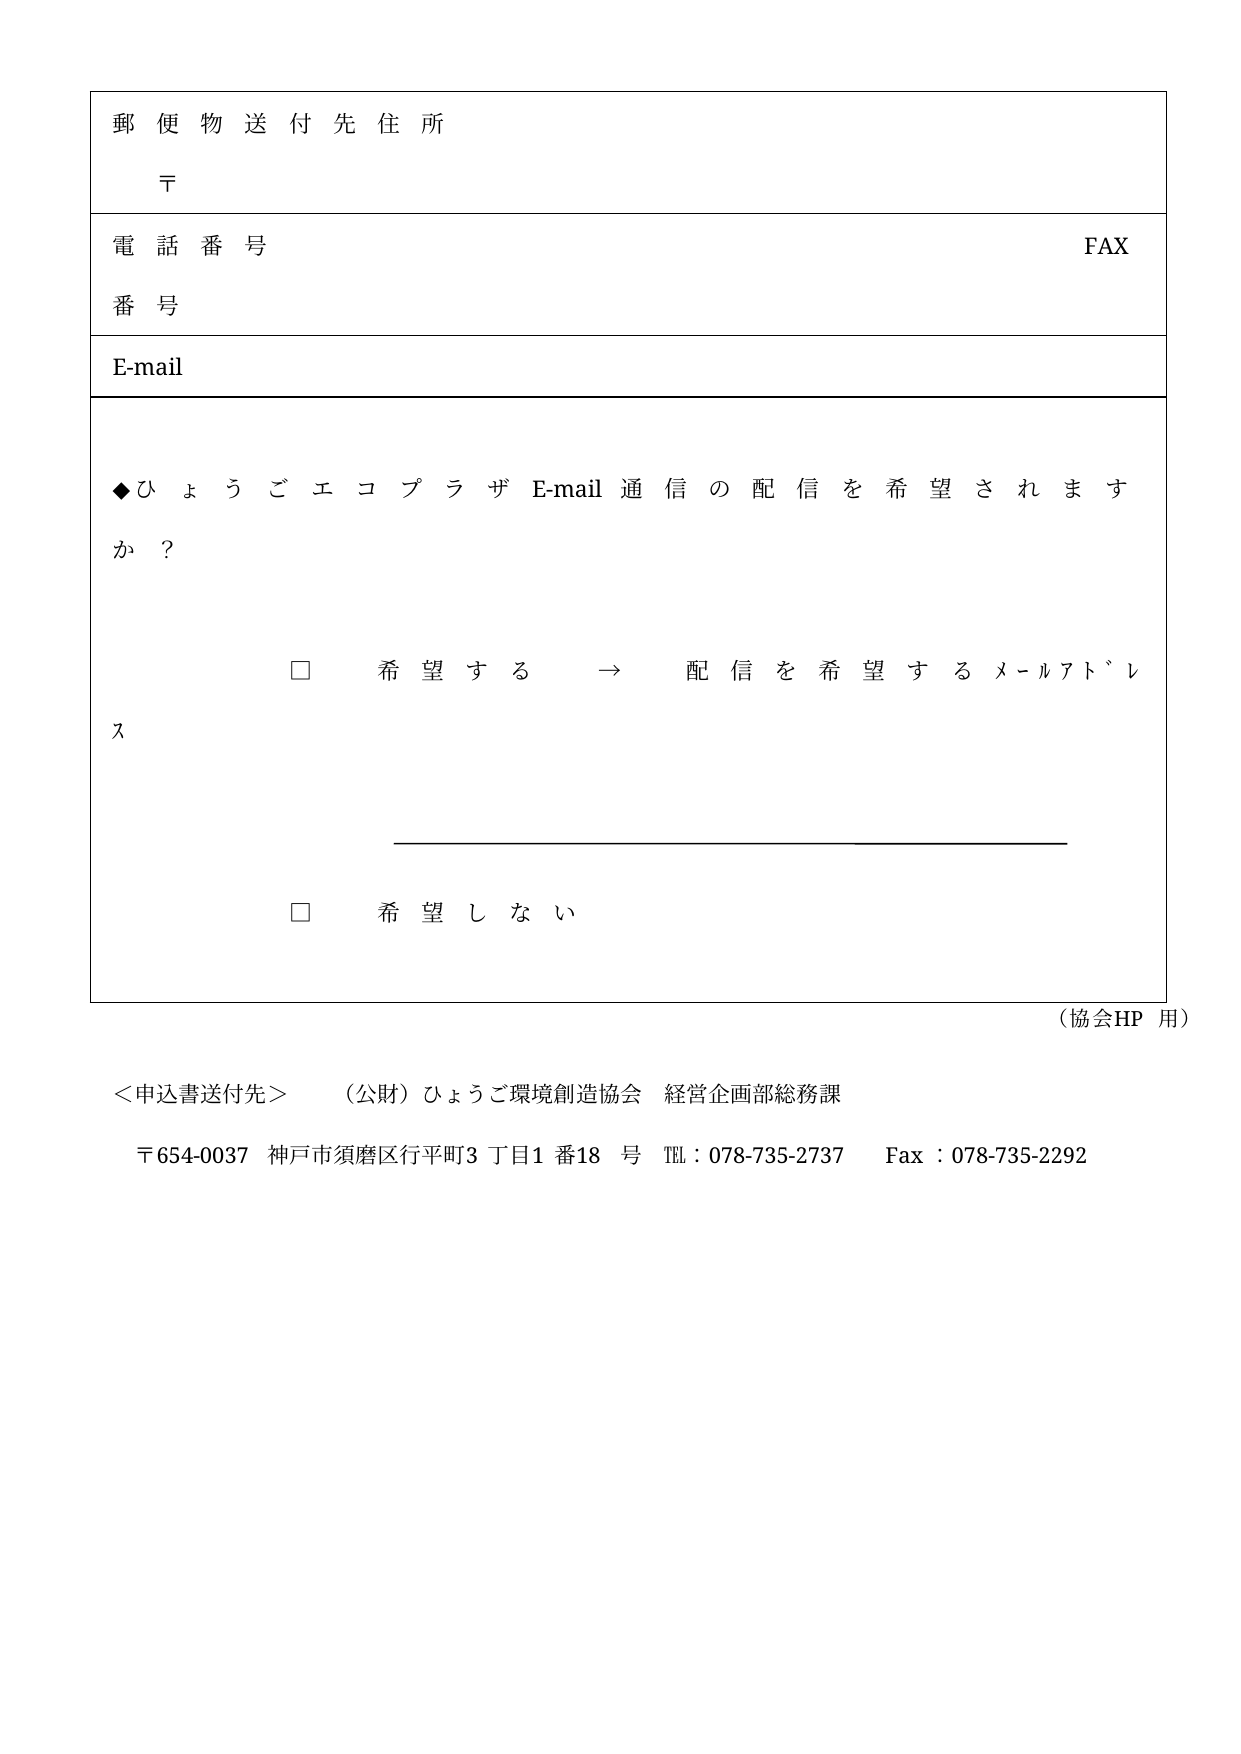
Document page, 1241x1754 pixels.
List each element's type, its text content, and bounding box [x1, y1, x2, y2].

table_cell E-mail [91, 336, 1166, 396]
table_cell 電話番号 FAX番号 [91, 214, 1166, 335]
text 〒654-0037 神戸市須磨区行平町3丁目1番18号 ℡：078-735-2737 Fax：078-735-2292 [90, 1123, 1150, 1184]
text ＜申込書送付先＞ （公財）ひょうご環境創造協会 経営企画部総務課 [90, 1063, 1150, 1123]
table_cell ◆ひょうごエコプラザE-mail通信の配信を希望されますか？ □ 希望する → 配信を希望するﾒｰﾙｱﾄﾞﾚｽ □ 希望しない [91, 398, 1166, 1002]
text （協会HP用） [90, 1003, 1202, 1033]
table_cell 郵便物送付先住所 〒 [91, 92, 1166, 213]
